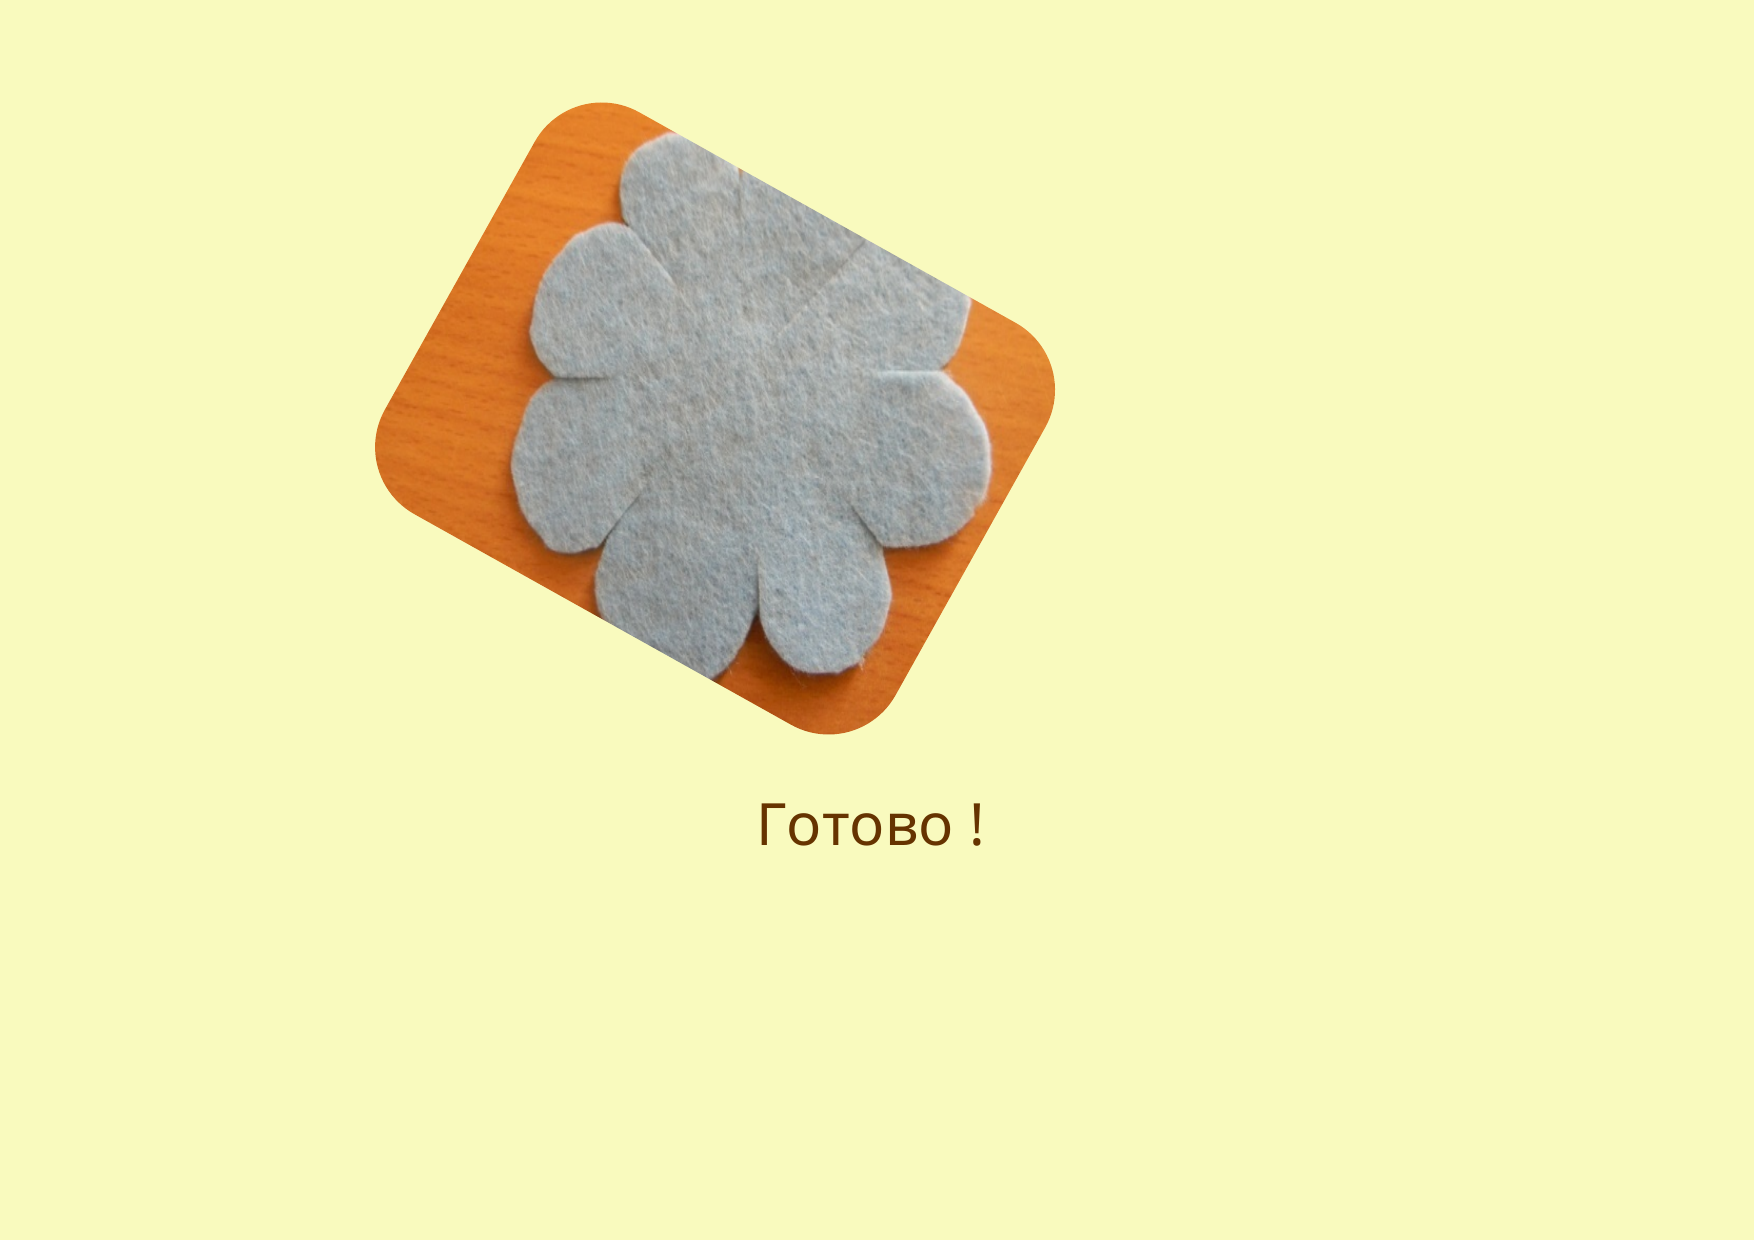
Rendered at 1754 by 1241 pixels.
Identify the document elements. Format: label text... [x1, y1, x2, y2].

text Готово ! [75, 783, 1679, 863]
